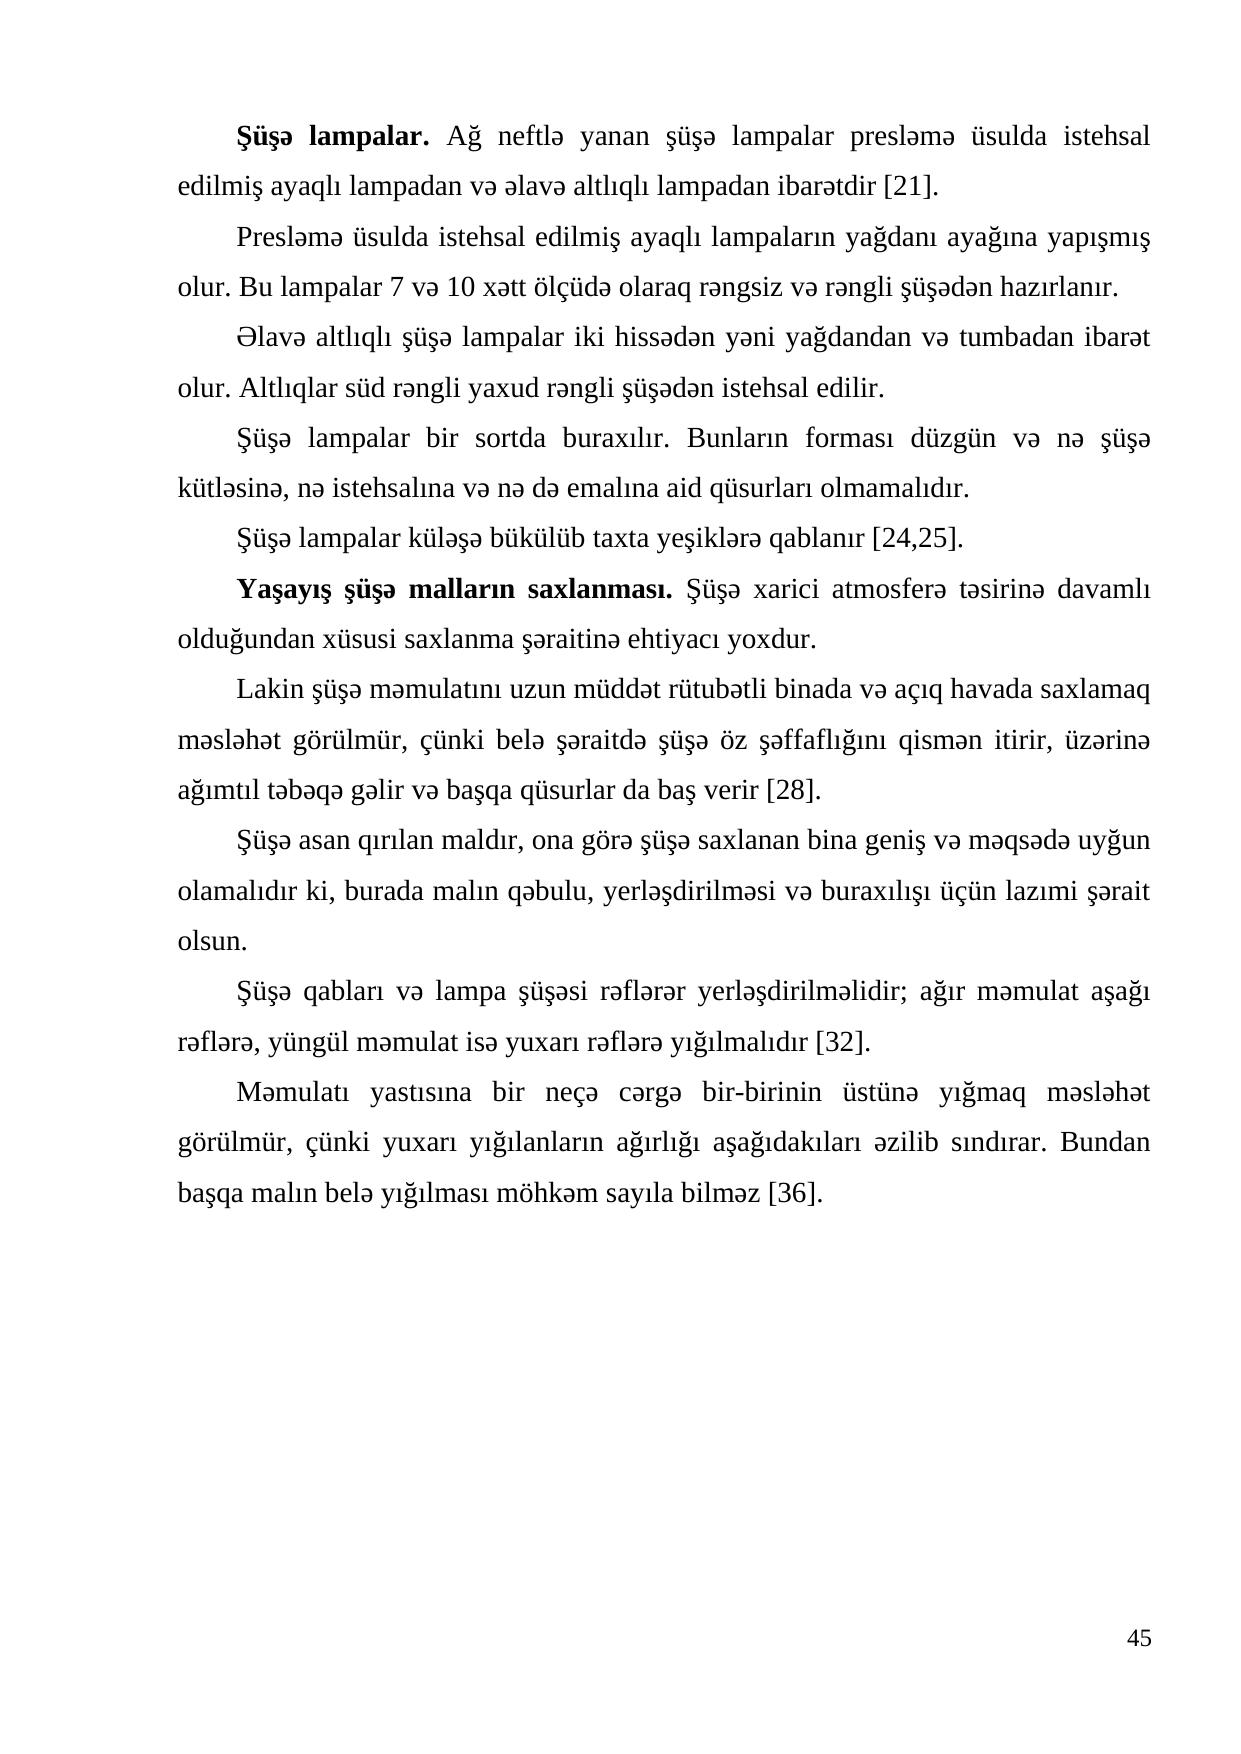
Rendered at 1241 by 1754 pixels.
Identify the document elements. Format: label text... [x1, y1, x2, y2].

text Presləmə üsulda istehsal edilmiş ayaqlı lampaların yağdanı ayağına yapışmış olur. Bu lampalar 7 və 10 xətt ölçüdə olaraq rəngsiz və rəngli şüşədən hazırlanır. [177, 219, 1152, 303]
text Şüşə lampalar küləşə bükülüb taxta yeşiklərə qablanır [24,25]. [177, 521, 1152, 554]
text Şüşə lampalar. Ağ neftlə yanan şüşə lampalar presləmə üsulda istehsal edilmiş ayaqlı lampadan və əlavə altlıqlı lampadan ibarətdir [21]. [177, 118, 1152, 202]
text Şüşə asan qırılan maldır, ona görə şüşə saxlanan bina geniş və məqsədə uyğun olamalıdır ki, burada malın qəbulu, yerləşdirilməsi və buraxılışı üçün lazımi şərait olsun. [177, 822, 1152, 957]
text Əlavə altlıqlı şüşə lampalar iki hissədən yəni yağdandan və tumbadan ibarət olur. Altlıqlar süd rəngli yaxud rəngli şüşədən istehsal edilir. [177, 319, 1152, 403]
text Şüşə qabları və lampa şüşəsi rəflərər yerləşdirilməlidir; ağır məmulat aşağı rəflərə, yüngül məmulat isə yuxarı rəflərə yığılmalıdır [32]. [177, 973, 1152, 1057]
text Lakin şüşə məmulatını uzun müddət rütubətli binada və açıq havada saxlamaq məsləhət görülmür, çünki belə şəraitdə şüşə öz şəffaflığını qismən itirir, üzərinə ağımtıl təbəqə gəlir və başqa qüsurlar da baş verir [28]. [177, 672, 1152, 806]
text Yaşayış şüşə malların saxlanması. Şüşə xarici atmosferə təsirinə davamlı olduğundan xüsusi saxlanma şəraitinə ehtiyacı yoxdur. [177, 571, 1152, 655]
text Məmulatı yastısına bir neçə cərgə bir-birinin üstünə yığmaq məsləhət görülmür, çünki yuxarı yığılanların ağırlığı aşağıdakıları əzilib sındırar. Bundan başqa malın belə yığılması möhkəm sayıla bilməz [36]. [177, 1074, 1152, 1208]
text Şüşə lampalar bir sortda buraxılır. Bunların forması düzgün və nə şüşə kütləsinə, nə istehsalına və nə də emalına aid qüsurları olmamalıdır. [177, 420, 1152, 504]
